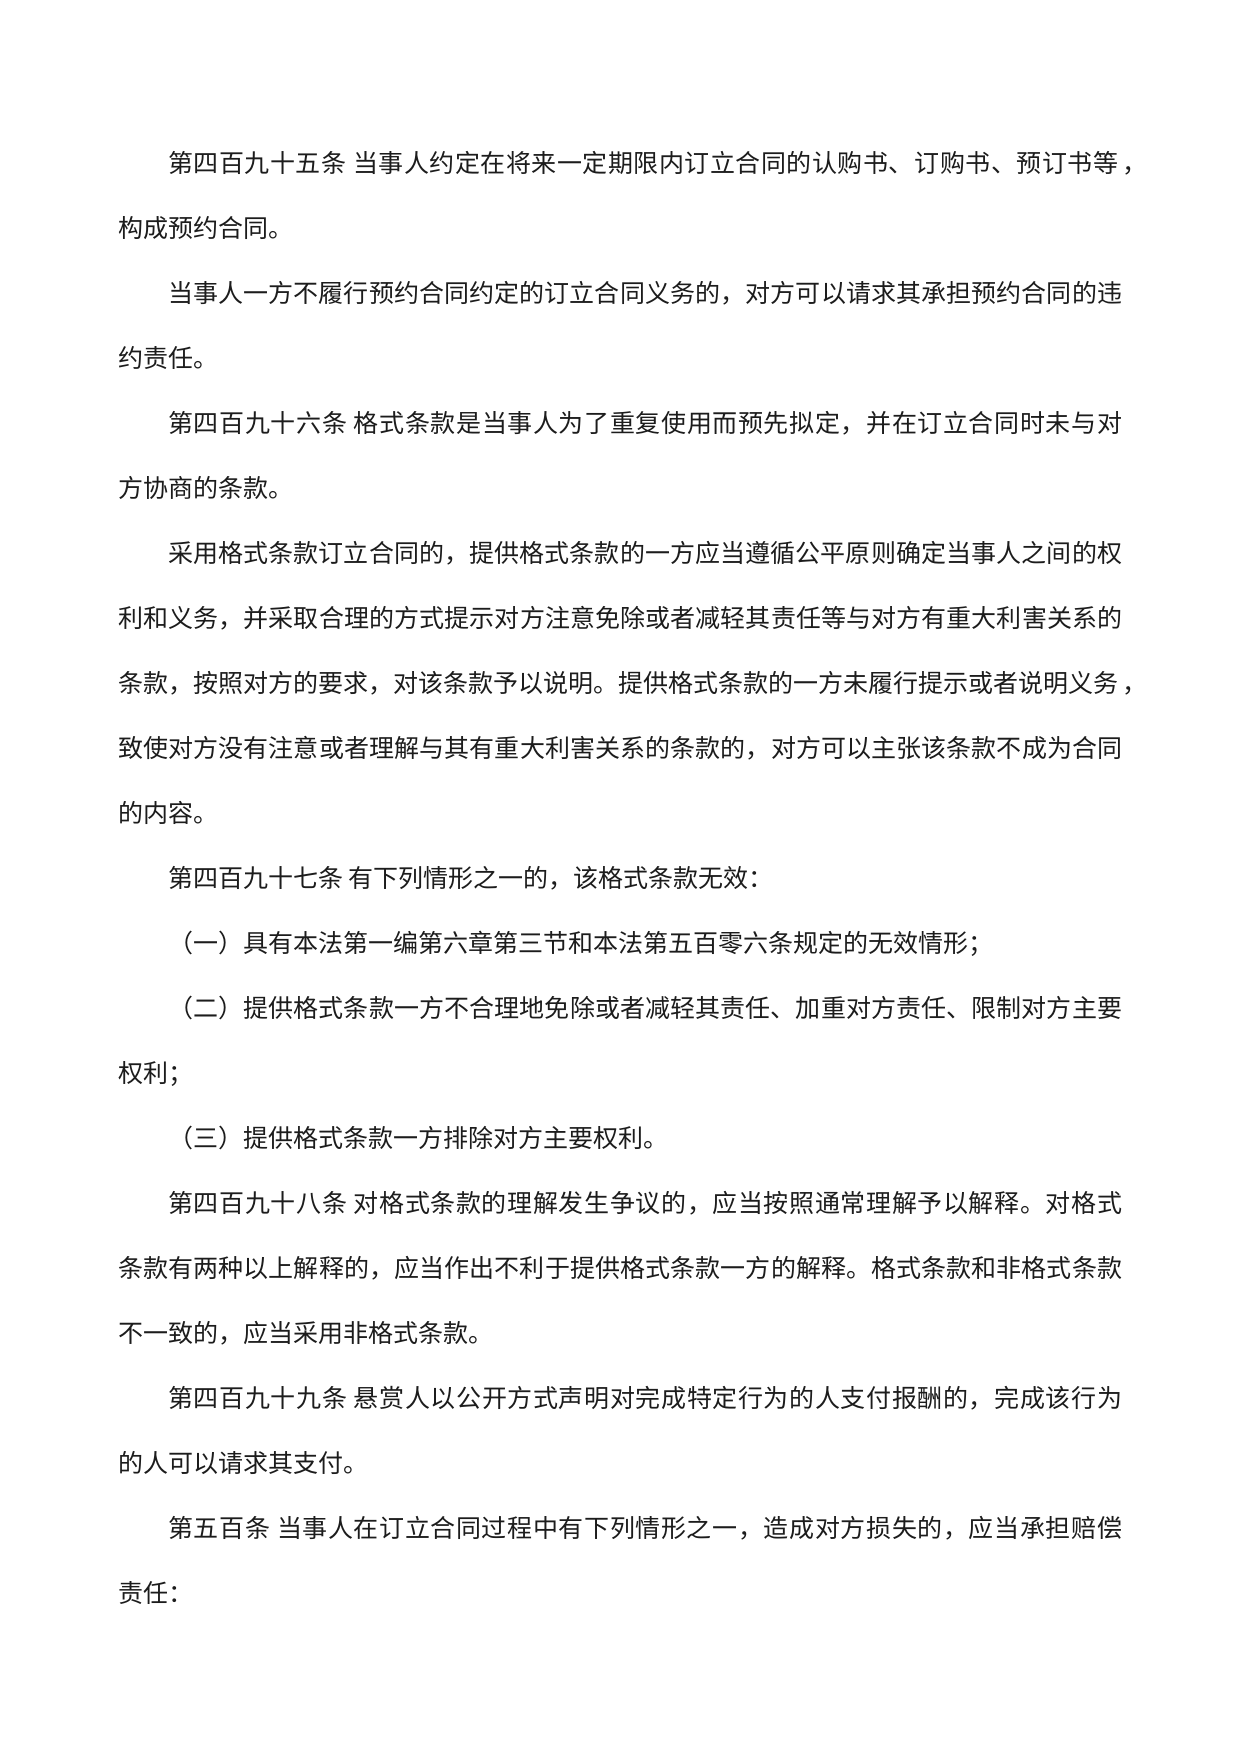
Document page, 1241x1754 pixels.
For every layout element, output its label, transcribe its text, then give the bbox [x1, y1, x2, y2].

text （三）提供格式条款一方排除对方主要权利。 [118, 1104, 1122, 1169]
text 当事人一方不履行预约合同约定的订立合同义务的，对方可以请求其承担预约合同的违约责任。 [118, 259, 1122, 389]
text 第四百九十六条 格式条款是当事人为了重复使用而预先拟定，并在订立合同时未与对方协商的条款。 [118, 389, 1122, 519]
text 采用格式条款订立合同的，提供格式条款的一方应当遵循公平原则确定当事人之间的权利和义务，并采取合理的方式提示对方注意免除或者减轻其责任等与对方有重大利害关系的条款，按照对方的要求，对该条款予以说明。提供格式条款的一方未履行提示或者说明义务，致使对方没有注意或者理解与其有重大利害关系的条款的，对方可以主张该条款不成为合同的内容。 [118, 519, 1122, 844]
text 第四百九十七条 有下列情形之一的，该格式条款无效： [118, 844, 1122, 909]
text 第四百九十五条 当事人约定在将来一定期限内订立合同的认购书、订购书、预订书等，构成预约合同。 [118, 129, 1122, 259]
text （一）具有本法第一编第六章第三节和本法第五百零六条规定的无效情形； [118, 909, 1122, 974]
text 第四百九十九条 悬赏人以公开方式声明对完成特定行为的人支付报酬的，完成该行为的人可以请求其支付。 [118, 1364, 1122, 1494]
text 第五百条 当事人在订立合同过程中有下列情形之一，造成对方损失的，应当承担赔偿责任： [118, 1494, 1122, 1624]
text （二）提供格式条款一方不合理地免除或者减轻其责任、加重对方责任、限制对方主要权利； [118, 974, 1122, 1104]
text 第四百九十八条 对格式条款的理解发生争议的，应当按照通常理解予以解释。对格式条款有两种以上解释的，应当作出不利于提供格式条款一方的解释。格式条款和非格式条款不一致的，应当采用非格式条款。 [118, 1169, 1122, 1364]
